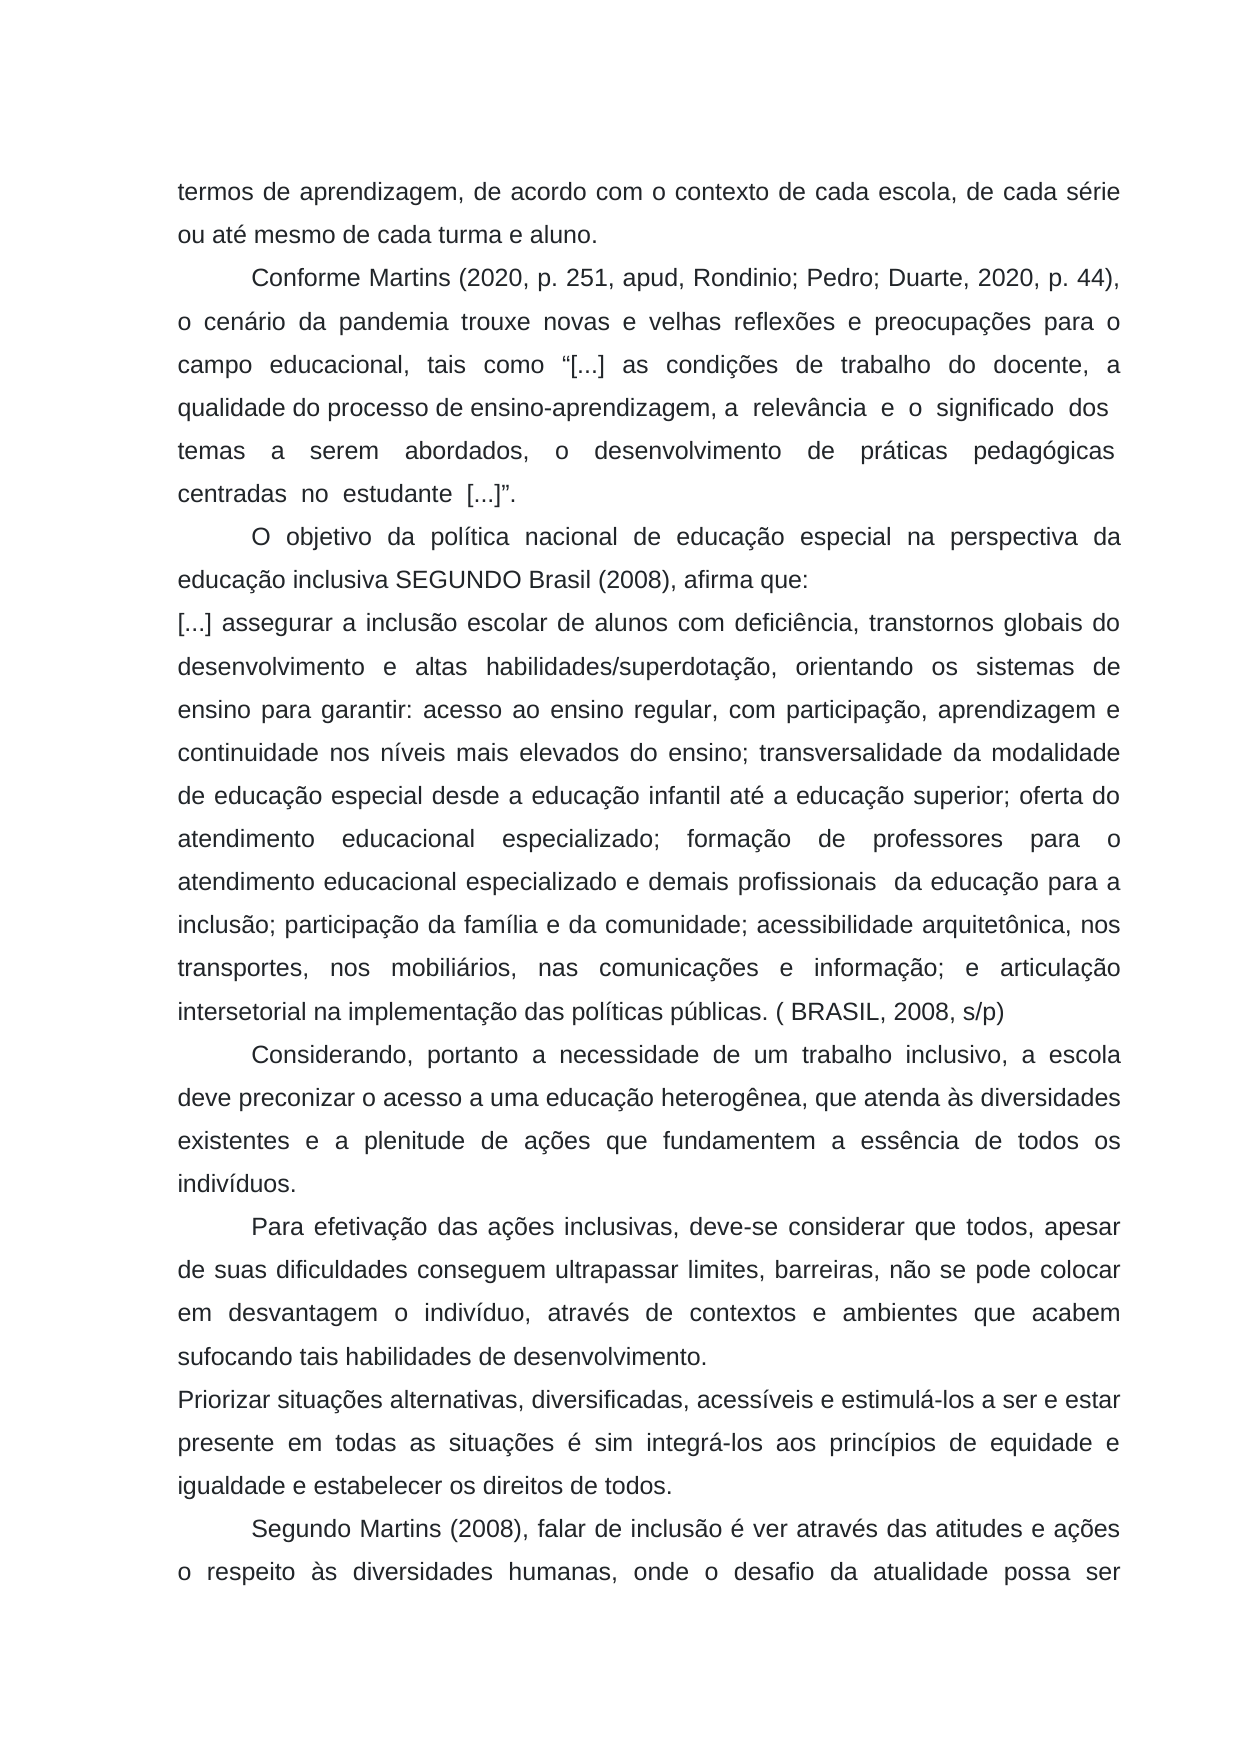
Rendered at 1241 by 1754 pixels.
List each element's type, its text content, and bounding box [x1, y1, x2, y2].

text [177, 1514, 1122, 1586]
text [177, 177, 1122, 249]
text O objetivo da política nacional de educação especial na perspectiva da educação inclusiva SEGUNDO Brasil (2008), afirma que: [177, 522, 1122, 594]
text Para efetivação das ações inclusivas, deve-se considerar que todos, apesar de suas dificuldades conseguem ultrapassar limites, barreiras, não se pode colocar em desvantagem o indivíduo, através de contextos e ambientes que acabem sufocando tais habilidades de desenvolvimento. [177, 1212, 1122, 1370]
text [...] assegurar a inclusão escolar de alunos com deficiência, transtornos globais do desenvolvimento e altas habilidades/superdotação, orientando os sistemas de ensino para garantir: acesso ao ensino regular, com participação, aprendizagem e continuidade nos níveis mais elevados do ensino; transversalidade da modalidade de educação especial desde a educação infantil até a educação superior; oferta do atendimento educacional especializado; formação de professores para o atendimento educacional especializado e demais profissionais da educação para a inclusão; participação da família e da comunidade; acessibilidade arquitetônica, nos transportes, nos mobiliários, nas comunicações e informação; e articulação intersetorial na implementação das políticas públicas. ( BRASIL, 2008, s/p) [177, 608, 1122, 1025]
text Considerando, portanto a necessidade de um trabalho inclusivo, a escola deve preconizar o acesso a uma educação heterogênea, que atenda às diversidades existentes e a plenitude de ações que fundamentem a essência de todos os indivíduos. [177, 1040, 1122, 1198]
text Priorizar situações alternativas, diversificadas, acessíveis e estimulá-los a ser e estar presente em todas as situações é sim integrá-los aos princípios de equidade e igualdade e estabelecer os direitos de todos. [177, 1385, 1122, 1500]
text Conforme Martins (2020, p. 251, apud, Rondinio; Pedro; Duarte, 2020, p. 44), o cenário da pandemia trouxe novas e velhas reflexões e preocupações para o campo educacional, tais como “[...] as condições de trabalho do docente, a qualidade do processo de ensino-aprendizagem, a relevância e o significado dos temas a serem abordados, o desenvolvimento de práticas pedagógicas centradas no estudante [...]”. [177, 263, 1122, 508]
